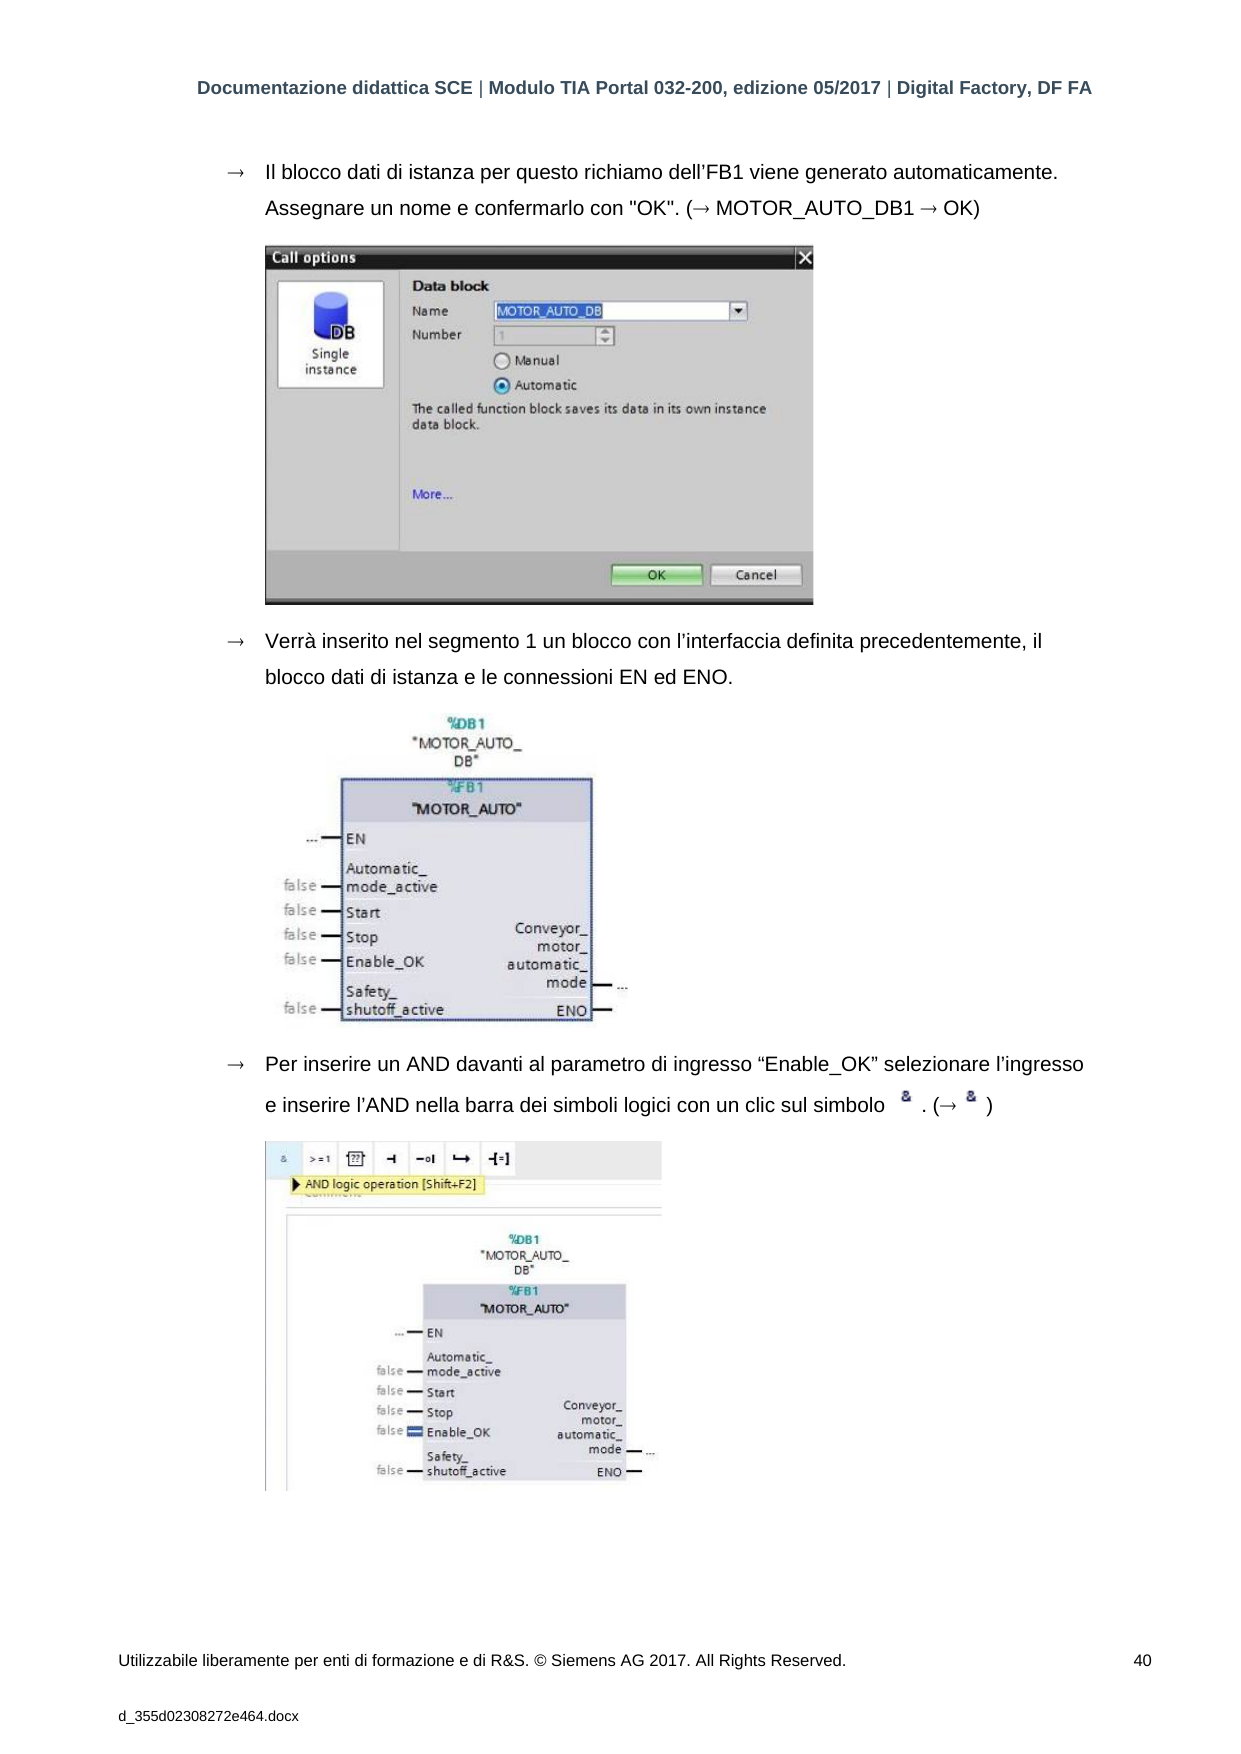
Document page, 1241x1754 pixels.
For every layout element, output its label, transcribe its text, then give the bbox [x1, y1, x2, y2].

picture [891, 1087, 921, 1113]
picture [265, 713, 637, 1028]
picture [265, 1141, 662, 1491]
picture [956, 1087, 987, 1113]
text Per inserire un AND davanti al parametro di ingresso “Enable_OK” selezionare l’ingresso e inserire l’AND nella barra dei simboli logici con un clic sul simbolo . () [227, 1052, 1092, 1117]
text Il blocco dati di istanza per questo richiamo dell’FB1 viene generato automaticamente. Assegnare un nome e confermarlo con "OK". ( MOTOR_AUTO_DB1 OK) [227, 160, 1092, 220]
picture [265, 244, 814, 605]
text Verrà inserito nel segmento 1 un blocco con l’interfaccia definita precedentemente, il blocco dati di istanza e le connessioni EN ed ENO. [227, 629, 1092, 689]
